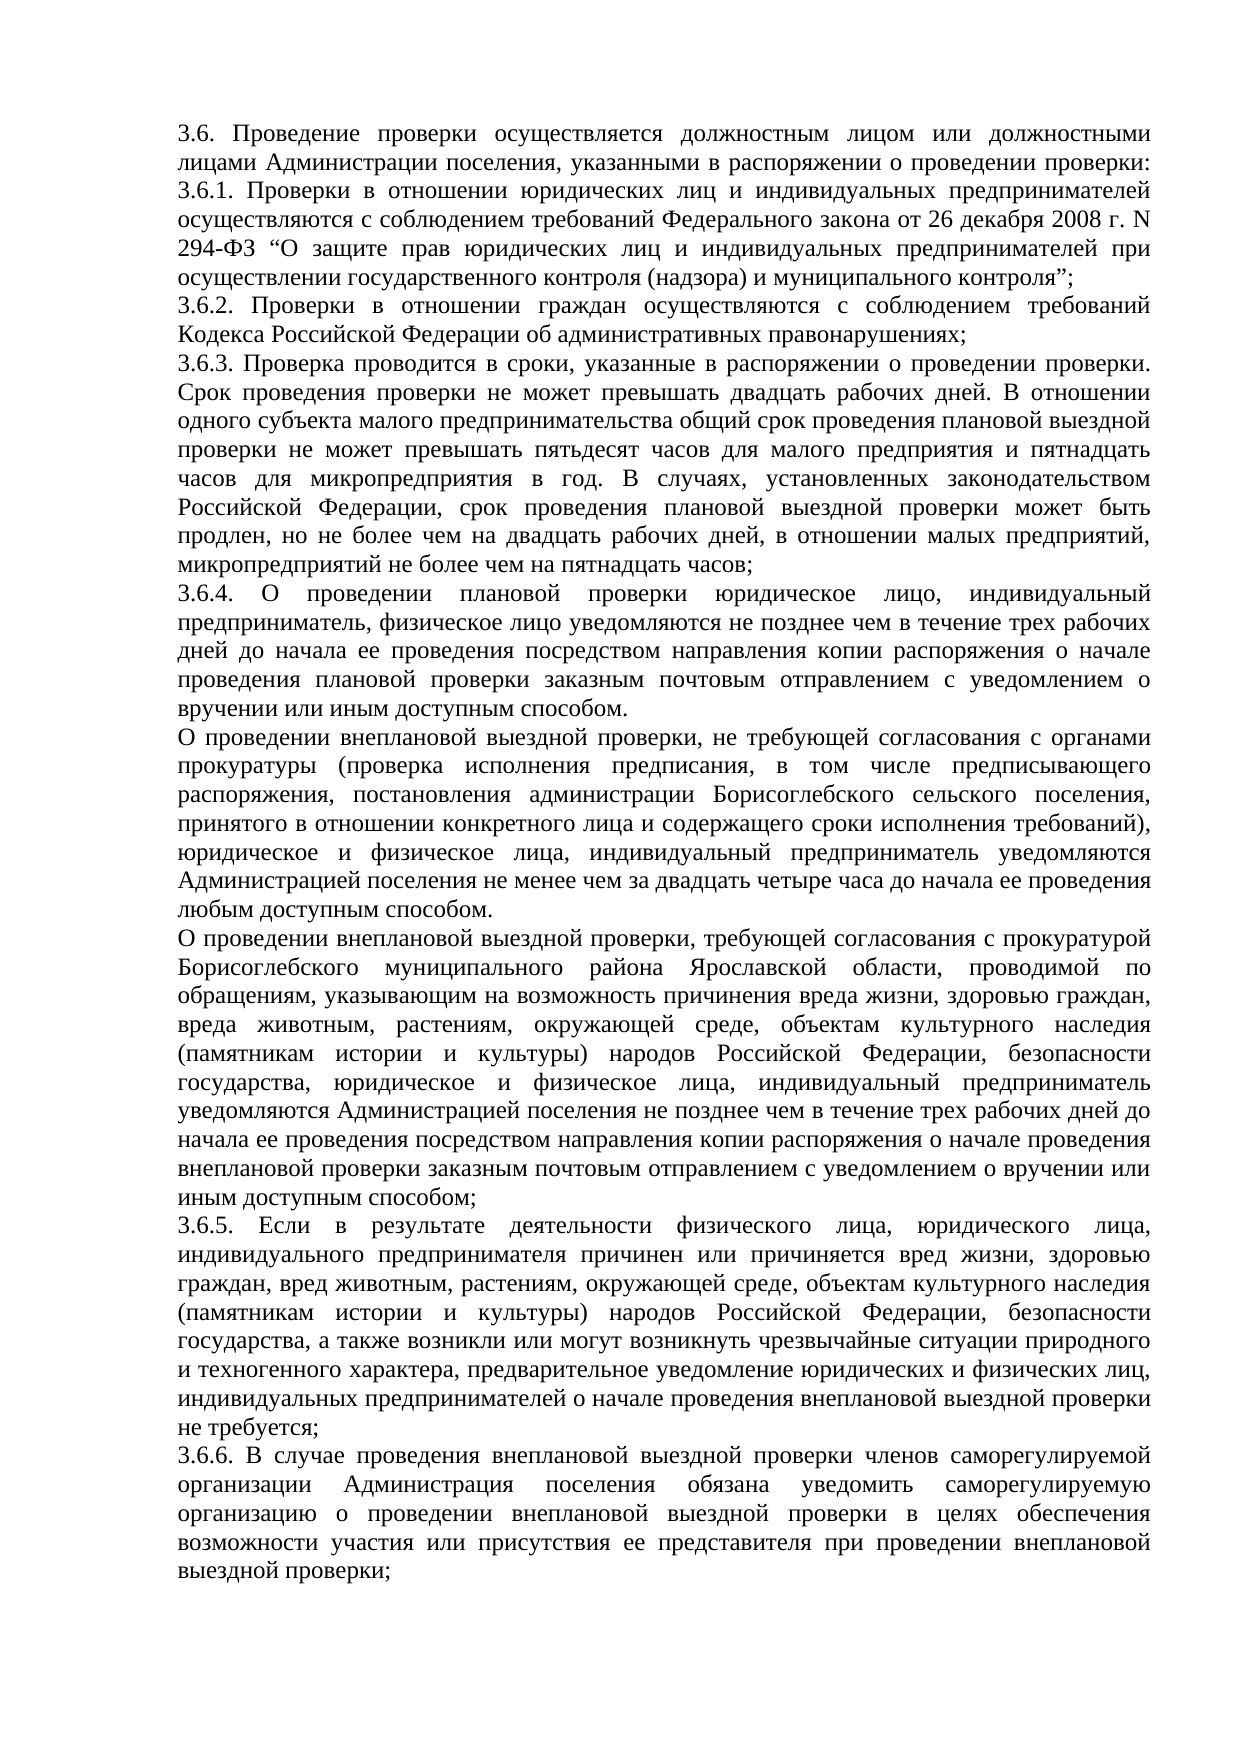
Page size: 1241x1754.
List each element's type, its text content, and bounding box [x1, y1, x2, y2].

text О проведении внеплановой выездной проверки, требующей согласования с прокуратурой Борисоглебского муниципального района Ярославской области, проводимой по обращениям, указывающим на возможность причинения вреда жизни, здоровью граждан, вреда животным, растениям, окружающей среде, объектам культурного наследия (памятникам истории и культуры) народов Российской Федерации, безопасности государства, юридическое и физическое лица, индивидуальный предприниматель уведомляются Администрацией поселения не позднее чем в течение трех рабочих дней до начала ее проведения посредством направления копии распоряжения о начале проведения внеплановой проверки заказным почтовым отправлением с уведомлением о вручении или иным доступным способом; [177, 923, 1152, 1211]
text 3.6.2. Проверки в отношении граждан осуществляются с соблюдением требований Кодекса Российской Федерации об административных правонарушениях; [177, 291, 1152, 348]
text О проведении внеплановой выездной проверки, не требующей согласования с органами прокуратуры (проверка исполнения предписания, в том числе предписывающего распоряжения, постановления администрации Борисоглебского сельского поселения, принятого в отношении конкретного лица и содержащего сроки исполнения требований), юридическое и физическое лица, индивидуальный предприниматель уведомляются Администрацией поселения не менее чем за двадцать четыре часа до начала ее проведения любым доступным способом. [177, 722, 1152, 923]
text 3.6. Проведение проверки осуществляется должностным лицом или должностными лицами Администрации поселения, указанными в распоряжении о проведении проверки: 3.6.1. Проверки в отношении юридических лиц и индивидуальных предпринимателей осуществляются с соблюдением требований Федерального закона от 26 декабря 2008 г. N 294-ФЗ “О защите прав юридических лиц и индивидуальных предпринимателей при осуществлении государственного контроля (надзора) и муниципального контроля”; [177, 118, 1152, 291]
text 3.6.3. Проверка проводится в сроки, указанные в распоряжении о проведении проверки. Срок проведения проверки не может превышать двадцать рабочих дней. В отношении одного субъекта малого предпринимательства общий срок проведения плановой выездной проверки не может превышать пятьдесят часов для малого предприятия и пятнадцать часов для микропредприятия в год. В случаях, установленных законодательством Российской Федерации, срок проведения плановой выездной проверки может быть продлен, но не более чем на двадцать рабочих дней, в отношении малых предприятий, микропредприятий не более чем на пятнадцать часов; [177, 348, 1152, 578]
text 3.6.5. Если в результате деятельности физического лица, юридического лица, индивидуального предпринимателя причинен или причиняется вред жизни, здоровью граждан, вред животным, растениям, окружающей среде, объектам культурного наследия (памятникам истории и культуры) народов Российской Федерации, безопасности государства, а также возникли или могут возникнуть чрезвычайные ситуации природного и техногенного характера, предварительное уведомление юридических и физических лиц, индивидуальных предпринимателей о начале проведения внеплановой выездной проверки не требуется; [177, 1211, 1152, 1441]
text 3.6.6. В случае проведения внеплановой выездной проверки членов саморегулируемой организации Администрация поселения обязана уведомить саморегулируемую организацию о проведении внеплановой выездной проверки в целях обеспечения возможности участия или присутствия ее представителя при проведении внеплановой выездной проверки; [177, 1441, 1152, 1584]
text 3.6.4. О проведении плановой проверки юридическое лицо, индивидуальный предприниматель, физическое лицо уведомляются не позднее чем в течение трех рабочих дней до начала ее проведения посредством направления копии распоряжения о начале проведения плановой проверки заказным почтовым отправлением с уведомлением о вручении или иным доступным способом. [177, 578, 1152, 722]
